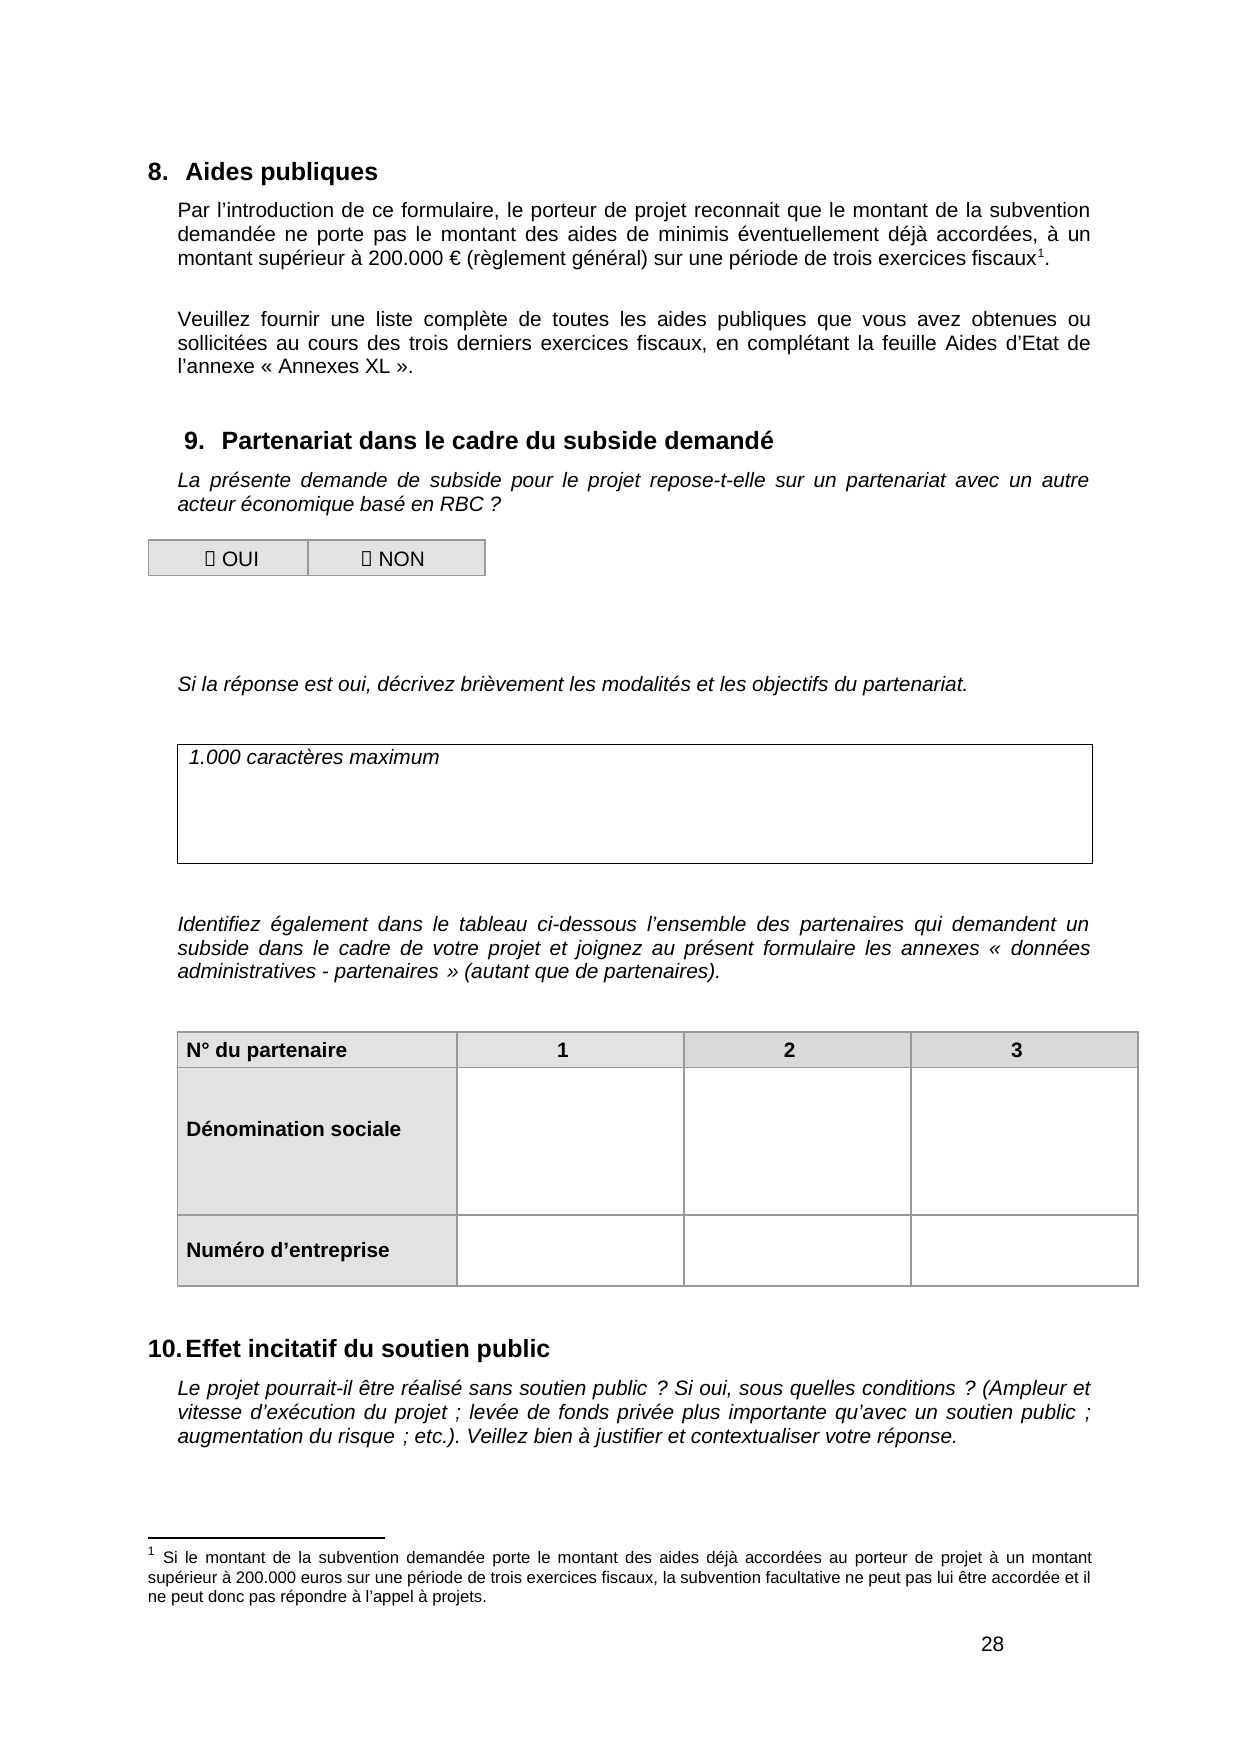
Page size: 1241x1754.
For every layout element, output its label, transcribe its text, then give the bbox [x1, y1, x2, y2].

text Si la réponse est oui, décrivez brièvement les modalités et les objectifs du partenariat. [177, 672, 1092, 696]
table_cell [458, 1216, 683, 1285]
table_cell Numéro d’entreprise [178, 1216, 456, 1285]
text Partenariat dans le cadre du subside demandé [184, 426, 1092, 455]
table_header 1 [458, 1033, 683, 1067]
table_header 2 [685, 1033, 910, 1067]
table_cell Dénomination sociale [178, 1068, 456, 1214]
table_header  OUI [149, 541, 307, 575]
table_header 1.000 caractères maximum [178, 745, 1092, 862]
table_cell [685, 1216, 910, 1285]
table_header  NON [309, 541, 484, 575]
list Le projet pourrait-il être réalisé sans soutien public ? Si oui, sous quelles conditions ? (Ampleur et vitesse d’exécution du projet ; levée de fonds privée plus importante qu’avec un soutien public ; augmentation du risque ; etc.). Veillez bien à justifier et contextualiser votre réponse. [177, 1376, 1092, 1448]
list Par l’introduction de ce formulaire, le porteur de projet reconnait que le montant de la subvention demandée ne porte pas le montant des aides de minimis éventuellement déjà accordées, à un montant supérieur à 200.000 € (règlement général) sur une période de trois exercices fiscaux. [177, 198, 1092, 270]
text Veuillez fournir une liste complète de toutes les aides publiques que vous avez obtenues ou sollicitées au cours des trois derniers exercices fiscaux, en complétant la feuille Aides d’Etat de l’annexe « Annexes XL ». [177, 306, 1092, 378]
table_cell [912, 1216, 1137, 1285]
table_cell [685, 1068, 910, 1214]
table_cell [458, 1068, 683, 1214]
text La présente demande de subside pour le projet repose-t-elle sur un partenariat avec un autre acteur économique basé en RBC ? [177, 467, 1092, 515]
text Effet incitatif du soutien public [148, 1334, 1092, 1363]
text Identifiez également dans le tableau ci-dessous l’ensemble des partenaires qui demandent un subside dans le cadre de votre projet et joignez au présent formulaire les annexes « données administratives - partenaires » (autant que de partenaires). [177, 911, 1092, 983]
table_header N° du partenaire [178, 1033, 456, 1067]
text Aides publiques [148, 157, 1092, 186]
table_cell [912, 1068, 1137, 1214]
table_header 3 [912, 1033, 1137, 1067]
